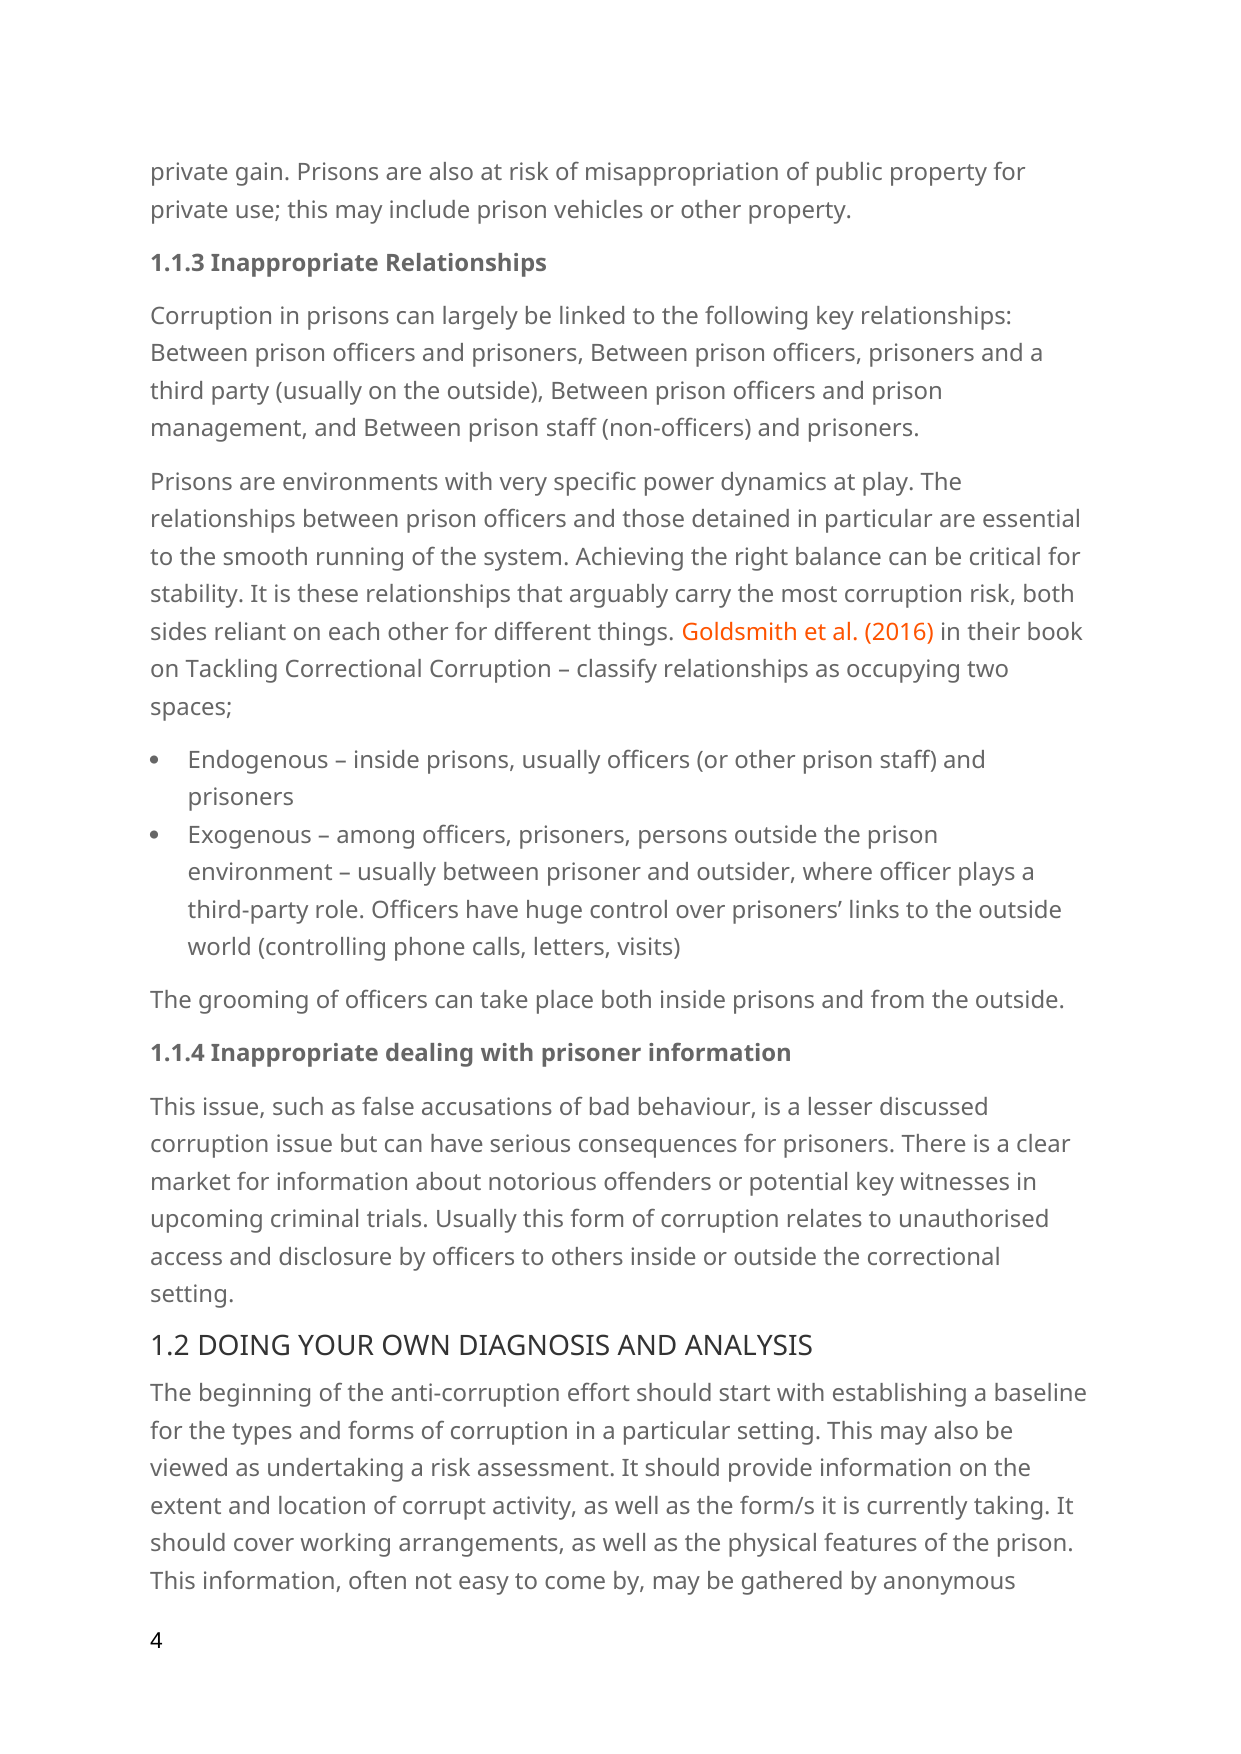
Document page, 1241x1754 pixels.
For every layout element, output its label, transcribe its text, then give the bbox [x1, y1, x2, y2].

text The grooming of officers can take place both inside prisons and from the outside. [150, 978, 1090, 1016]
text This issue, such as false accusations of bad behaviour, is a lesser discussed corruption issue but can have serious consequences for prisoners. There is a clear market for information about notorious offenders or potential key witnesses in upcoming criminal trials. Usually this form of corruption relates to unauthorised access and disclosure by officers to others inside or outside the correctional setting. [150, 1084, 1090, 1309]
list Endogenous – inside prisons, usually officers (or other prison staff) and prisoners [150, 737, 1090, 812]
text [150, 150, 1090, 225]
text Corruption in prisons can largely be linked to the following key relationships: Between prison officers and prisoners, Between prison officers, prisoners and a third party (usually on the outside), Between prison officers and prison management, and Between prison staff (non-officers) and prisoners. [150, 294, 1090, 444]
list Exogenous – among officers, prisoners, persons outside the prison environment – usually between prisoner and outsider, where officer plays a third-party role. Officers have huge control over prisoners’ links to the outside world (controlling phone calls, letters, visits) [150, 812, 1090, 962]
text 1.1.4 Inappropriate dealing with prisoner information [150, 1031, 1090, 1069]
text Prisons are environments with very specific power dynamics at play. The relationships between prison officers and those detained in particular are essential to the smooth running of the system. Achieving the right balance can be critical for stability. It is these relationships that arguably carry the most corruption risk, both sides reliant on each other for different things. Goldsmith et al. (2016) in their book on Tackling Correctional Corruption – classify relationships as occupying two spaces; [150, 459, 1090, 722]
subtitle 1.2 DOING YOUR OWN DIAGNOSIS AND ANALYSIS [150, 1325, 1090, 1363]
text 1.1.3 Inappropriate Relationships [150, 241, 1090, 278]
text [150, 1371, 1090, 1596]
